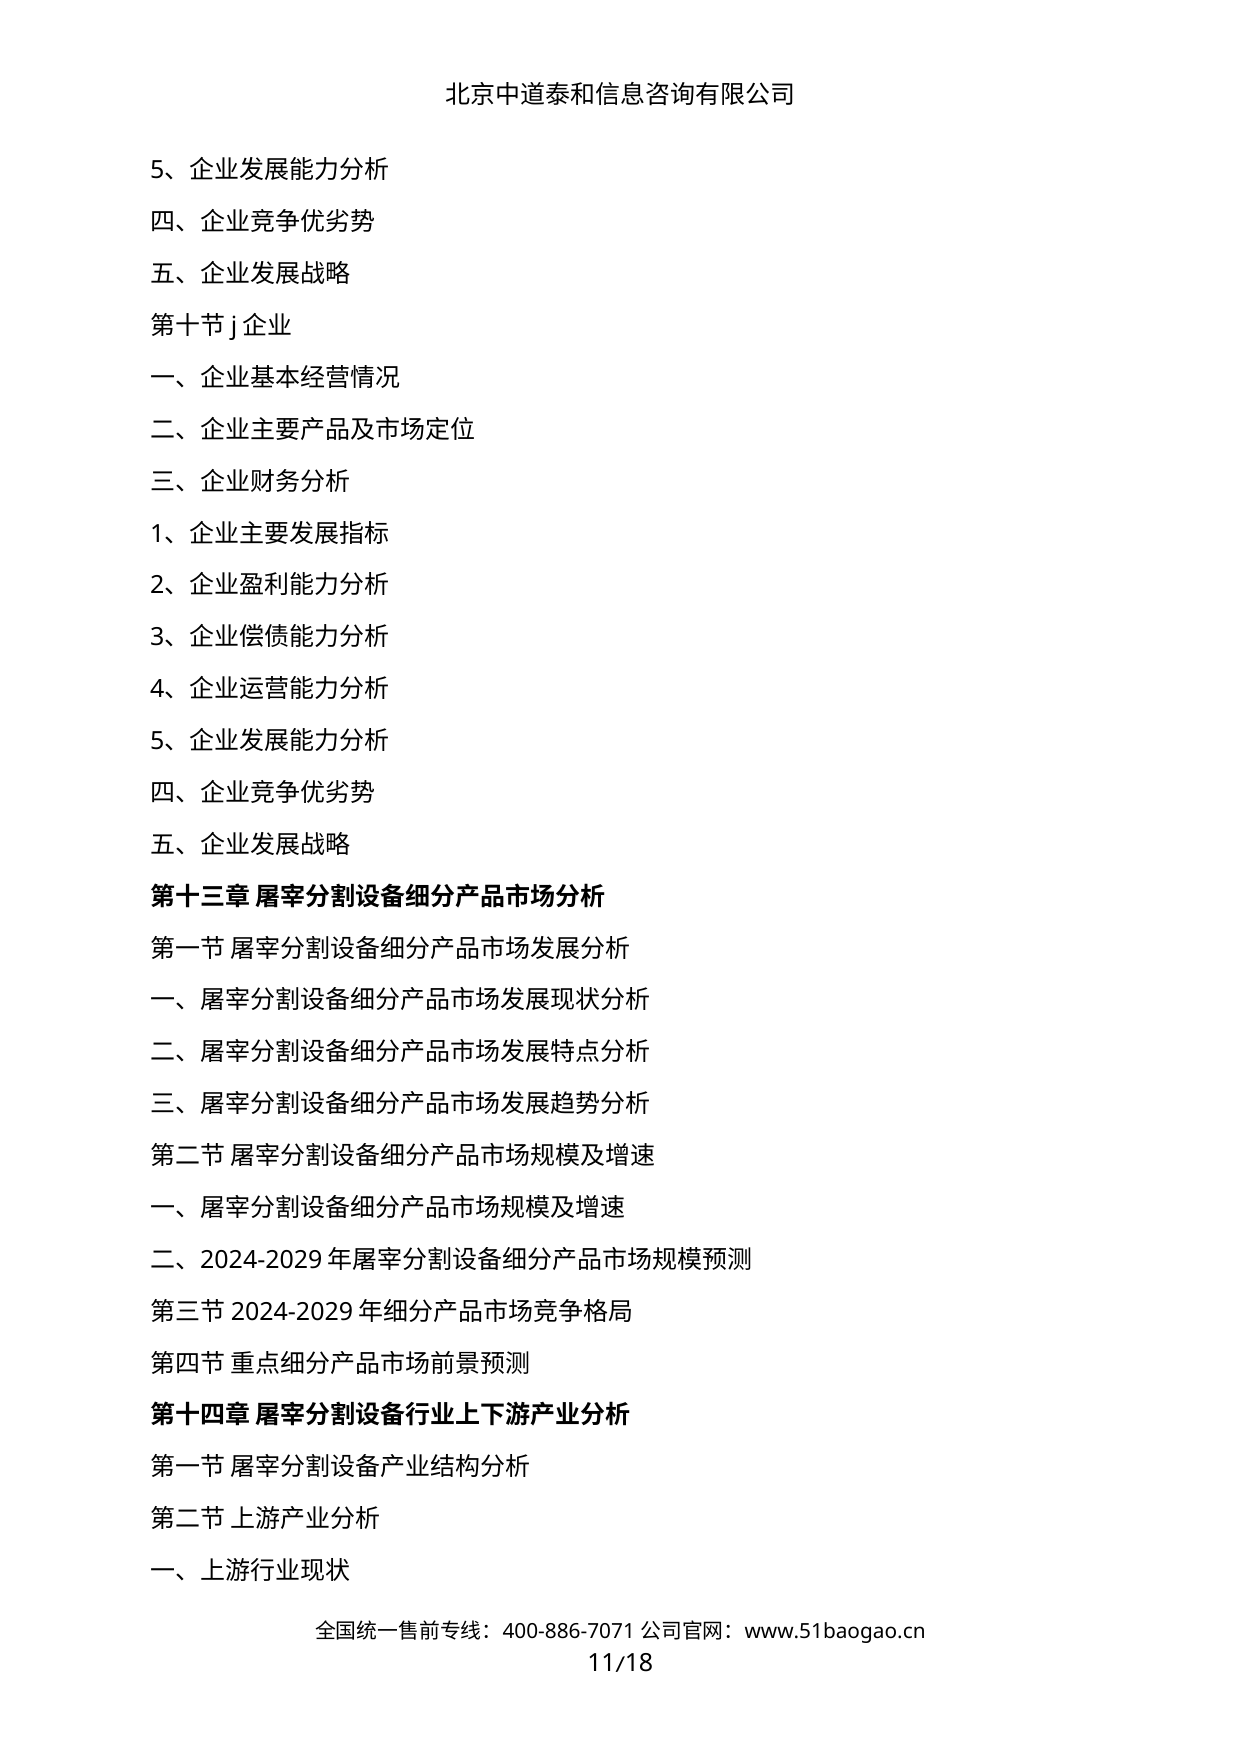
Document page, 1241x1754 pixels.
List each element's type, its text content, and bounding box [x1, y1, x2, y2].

text 二、2024-2029年屠宰分割设备细分产品市场规模预测 [150, 1239, 1090, 1276]
text 五、企业发展战略 [150, 254, 1090, 290]
text 5、企业发展能力分析 [150, 721, 1090, 757]
text 第一节 屠宰分割设备产业结构分析 [150, 1447, 1090, 1483]
text 第十节 j企业 [150, 306, 1090, 342]
text 二、企业主要产品及市场定位 [150, 409, 1090, 446]
text 一、屠宰分割设备细分产品市场发展现状分析 [150, 980, 1090, 1016]
text 三、企业财务分析 [150, 461, 1090, 497]
text 一、企业基本经营情况 [150, 357, 1090, 394]
text 第十三章 屠宰分割设备细分产品市场分析 [150, 876, 1090, 912]
text 第二节 上游产业分析 [150, 1499, 1090, 1535]
text 第四节 重点细分产品市场前景预测 [150, 1343, 1090, 1379]
text 四、企业竞争优劣势 [150, 202, 1090, 238]
text 三、屠宰分割设备细分产品市场发展趋势分析 [150, 1084, 1090, 1120]
text 第十四章 屠宰分割设备行业上下游产业分析 [150, 1395, 1090, 1431]
text 4、企业运营能力分析 [150, 669, 1090, 705]
text 四、企业竞争优劣势 [150, 772, 1090, 809]
text 第三节 2024-2029年细分产品市场竞争格局 [150, 1291, 1090, 1327]
text 3、企业偿债能力分析 [150, 617, 1090, 653]
text 五、企业发展战略 [150, 824, 1090, 861]
text 2、企业盈利能力分析 [150, 565, 1090, 601]
text 第一节 屠宰分割设备细分产品市场发展分析 [150, 928, 1090, 964]
text 1、企业主要发展指标 [150, 513, 1090, 549]
text 一、上游行业现状 [150, 1551, 1090, 1587]
text 二、屠宰分割设备细分产品市场发展特点分析 [150, 1032, 1090, 1068]
text 5、企业发展能力分析 [150, 150, 1090, 186]
text 一、屠宰分割设备细分产品市场规模及增速 [150, 1187, 1090, 1224]
text 第二节 屠宰分割设备细分产品市场规模及增速 [150, 1136, 1090, 1172]
